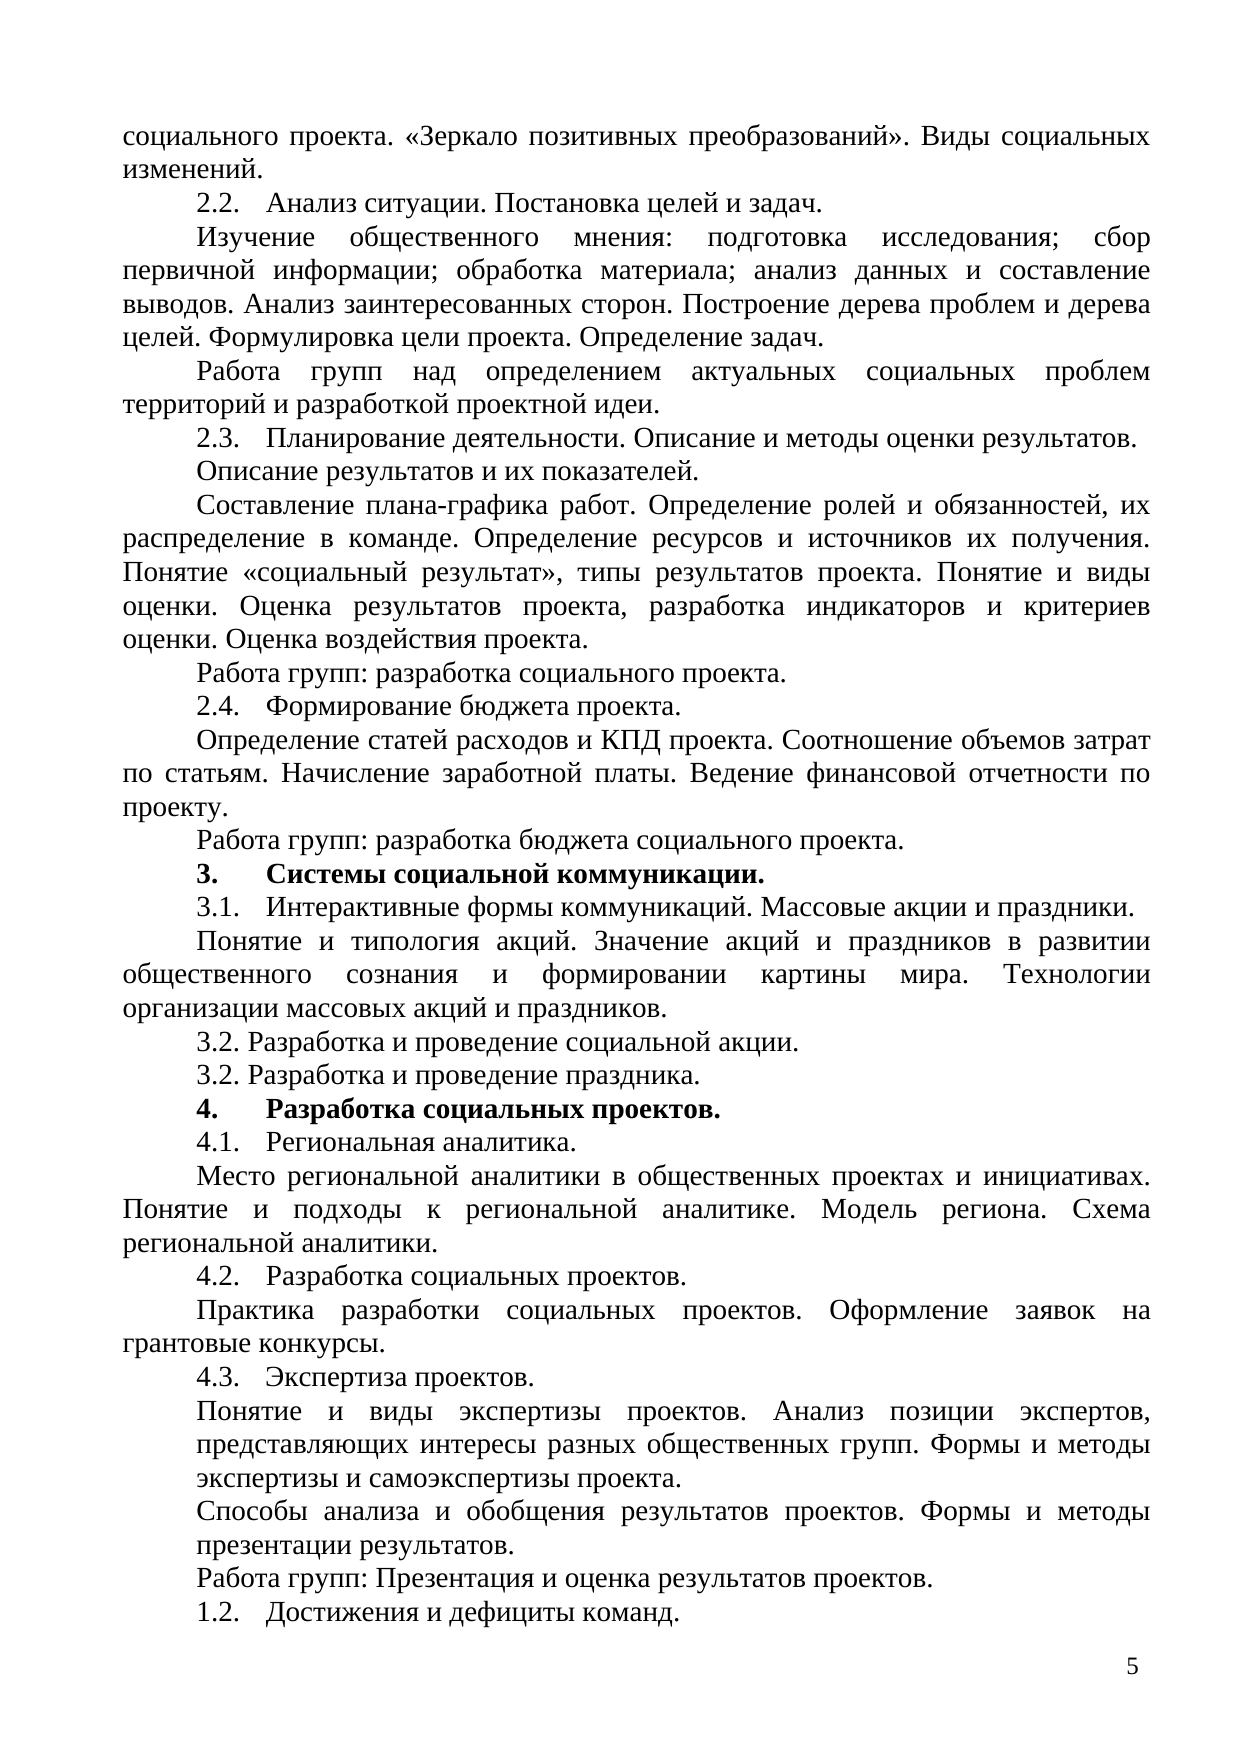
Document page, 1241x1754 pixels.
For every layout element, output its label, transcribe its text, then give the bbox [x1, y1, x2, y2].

text Составление плана-графика работ. Определение ролей и обязанностей, их распределение в команде. Определение ресурсов и источников их получения. Понятие «социальный результат», типы результатов проекта. Понятие и виды оценки. Оценка результатов проекта, разработка индикаторов и критериев оценки. Оценка воздействия проекта. [122, 487, 1152, 655]
text 1.2. Достижения и дефициты команд. [196, 1594, 1152, 1627]
text 3. Системы социальной коммуникации. [122, 856, 1152, 889]
text Практика разработки социальных проектов. Оформление заявок на грантовые конкурсы. [122, 1292, 1152, 1359]
text Описание результатов и их показателей. [122, 453, 1152, 487]
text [122, 118, 1152, 185]
text Определение статей расходов и КПД проекта. Соотношение объемов затрат по статьям. Начисление заработной платы. Ведение финансовой отчетности по проекту. [122, 722, 1152, 822]
text Понятие и виды экспертизы проектов. Анализ позиции экспертов, представляющих интересы разных общественных групп. Формы и методы экспертизы и самоэкспертизы проекта. [196, 1393, 1152, 1493]
text Понятие и типология акций. Значение акций и праздников в развитии общественного сознания и формировании картины мира. Технологии организации массовых акций и праздников. [122, 923, 1152, 1024]
text 2.2. Анализ ситуации. Постановка целей и задач. [122, 185, 1152, 219]
text 2.4. Формирование бюджета проекта. [122, 688, 1152, 722]
text Работа групп над определением актуальных социальных проблем территорий и разработкой проектной идеи. [122, 353, 1152, 420]
text 3.2. Разработка и проведение социальной акции. [122, 1024, 1152, 1057]
text Изучение общественного мнения: подготовка исследования; сбор первичной информации; обработка материала; анализ данных и составление выводов. Анализ заинтересованных сторон. Построение дерева проблем и дерева целей. Формулировка цели проекта. Определение задач. [122, 219, 1152, 353]
text Способы анализа и обобщения результатов проектов. Формы и методы презентации результатов. [196, 1493, 1152, 1560]
text 3.2. Разработка и проведение праздника. [122, 1057, 1152, 1091]
text 2.3. Планирование деятельности. Описание и методы оценки результатов. [122, 420, 1152, 453]
text 3.1. Интерактивные формы коммуникаций. Массовые акции и праздники. [122, 889, 1152, 923]
text 4.2. Разработка социальных проектов. [122, 1258, 1152, 1292]
text Работа групп: разработка социального проекта. [122, 655, 1152, 688]
text Работа групп: Презентация и оценка результатов проектов. [196, 1560, 1152, 1594]
list Экспертиза проектов. [196, 1359, 1152, 1393]
text 4. Разработка социальных проектов. [122, 1091, 1152, 1124]
text 4.1. Региональная аналитика. [122, 1124, 1152, 1158]
text Работа групп: разработка бюджета социального проекта. [122, 822, 1152, 856]
text Место региональной аналитики в общественных проектах и инициативах. Понятие и подходы к региональной аналитике. Модель региона. Схема региональной аналитики. [122, 1158, 1152, 1258]
